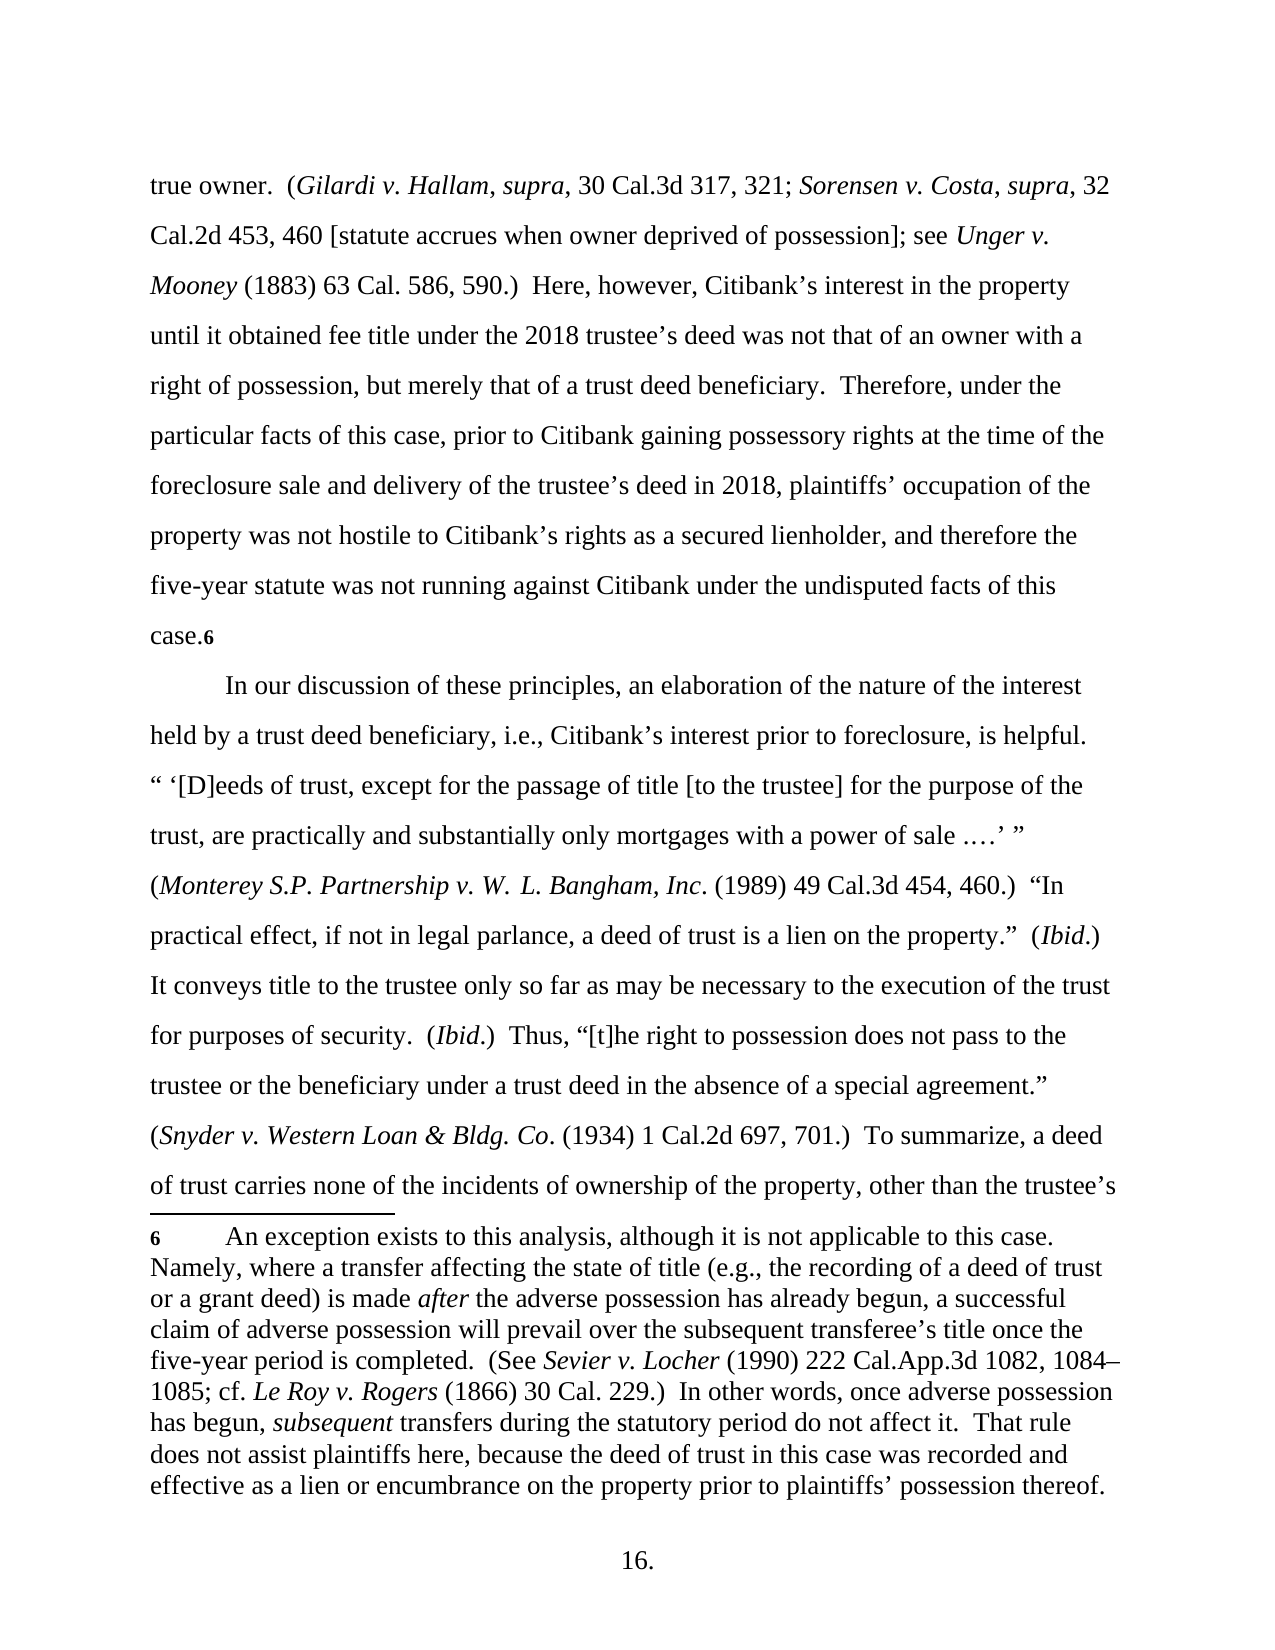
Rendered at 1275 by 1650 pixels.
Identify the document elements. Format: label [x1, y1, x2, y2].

text [150, 150, 1125, 650]
text [150, 650, 1125, 1200]
